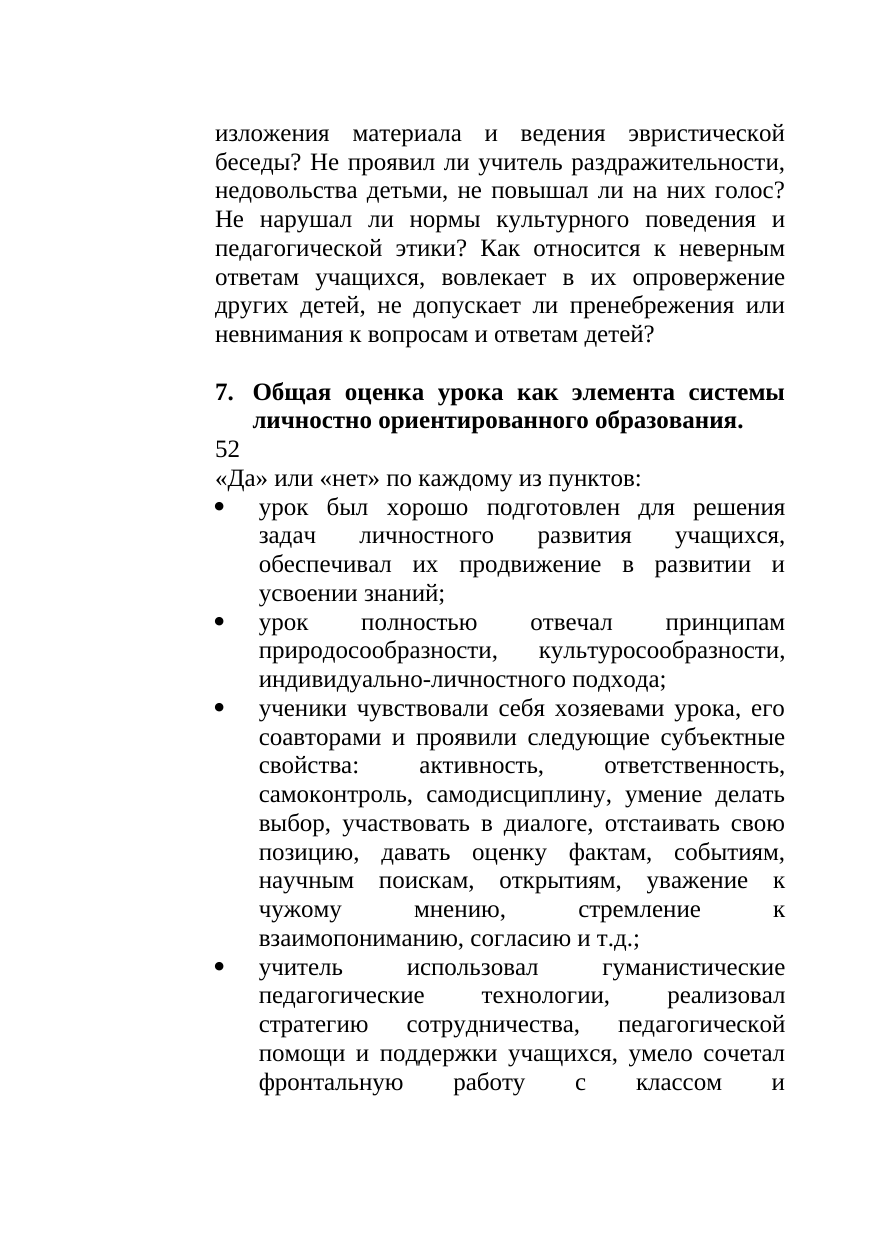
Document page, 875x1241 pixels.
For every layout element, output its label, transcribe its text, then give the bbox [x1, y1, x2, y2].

list Общая оценка урока как элемента системы личностно ориентированного образования. [215, 377, 785, 434]
text 52 [215, 434, 785, 463]
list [215, 952, 785, 1096]
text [215, 118, 785, 348]
list урок был хорошо подготовлен для решения задач личностного развития учащихся, обеспечивал их продвижение в развитии и усвоении знаний; [215, 492, 785, 607]
list урок полностью отвечал принципам природосообразности, культуросообразности, индивидуально-личностного подхода; [215, 607, 785, 693]
list ученики чувствовали себя хозяевами урока, его соавторами и проявили следующие субъектные свойства: активность, ответственность, самоконтроль, самодисциплину, умение делать выбор, участвовать в диалоге, отстаивать свою позицию, давать оценку фактам, событиям, научным поискам, открытиям, уважение к чужому мнению, стремление к взаимопониманию, согласию и т.д.; [215, 693, 785, 952]
text «Да» или «нет» по каждому из пунктов: [215, 463, 785, 492]
